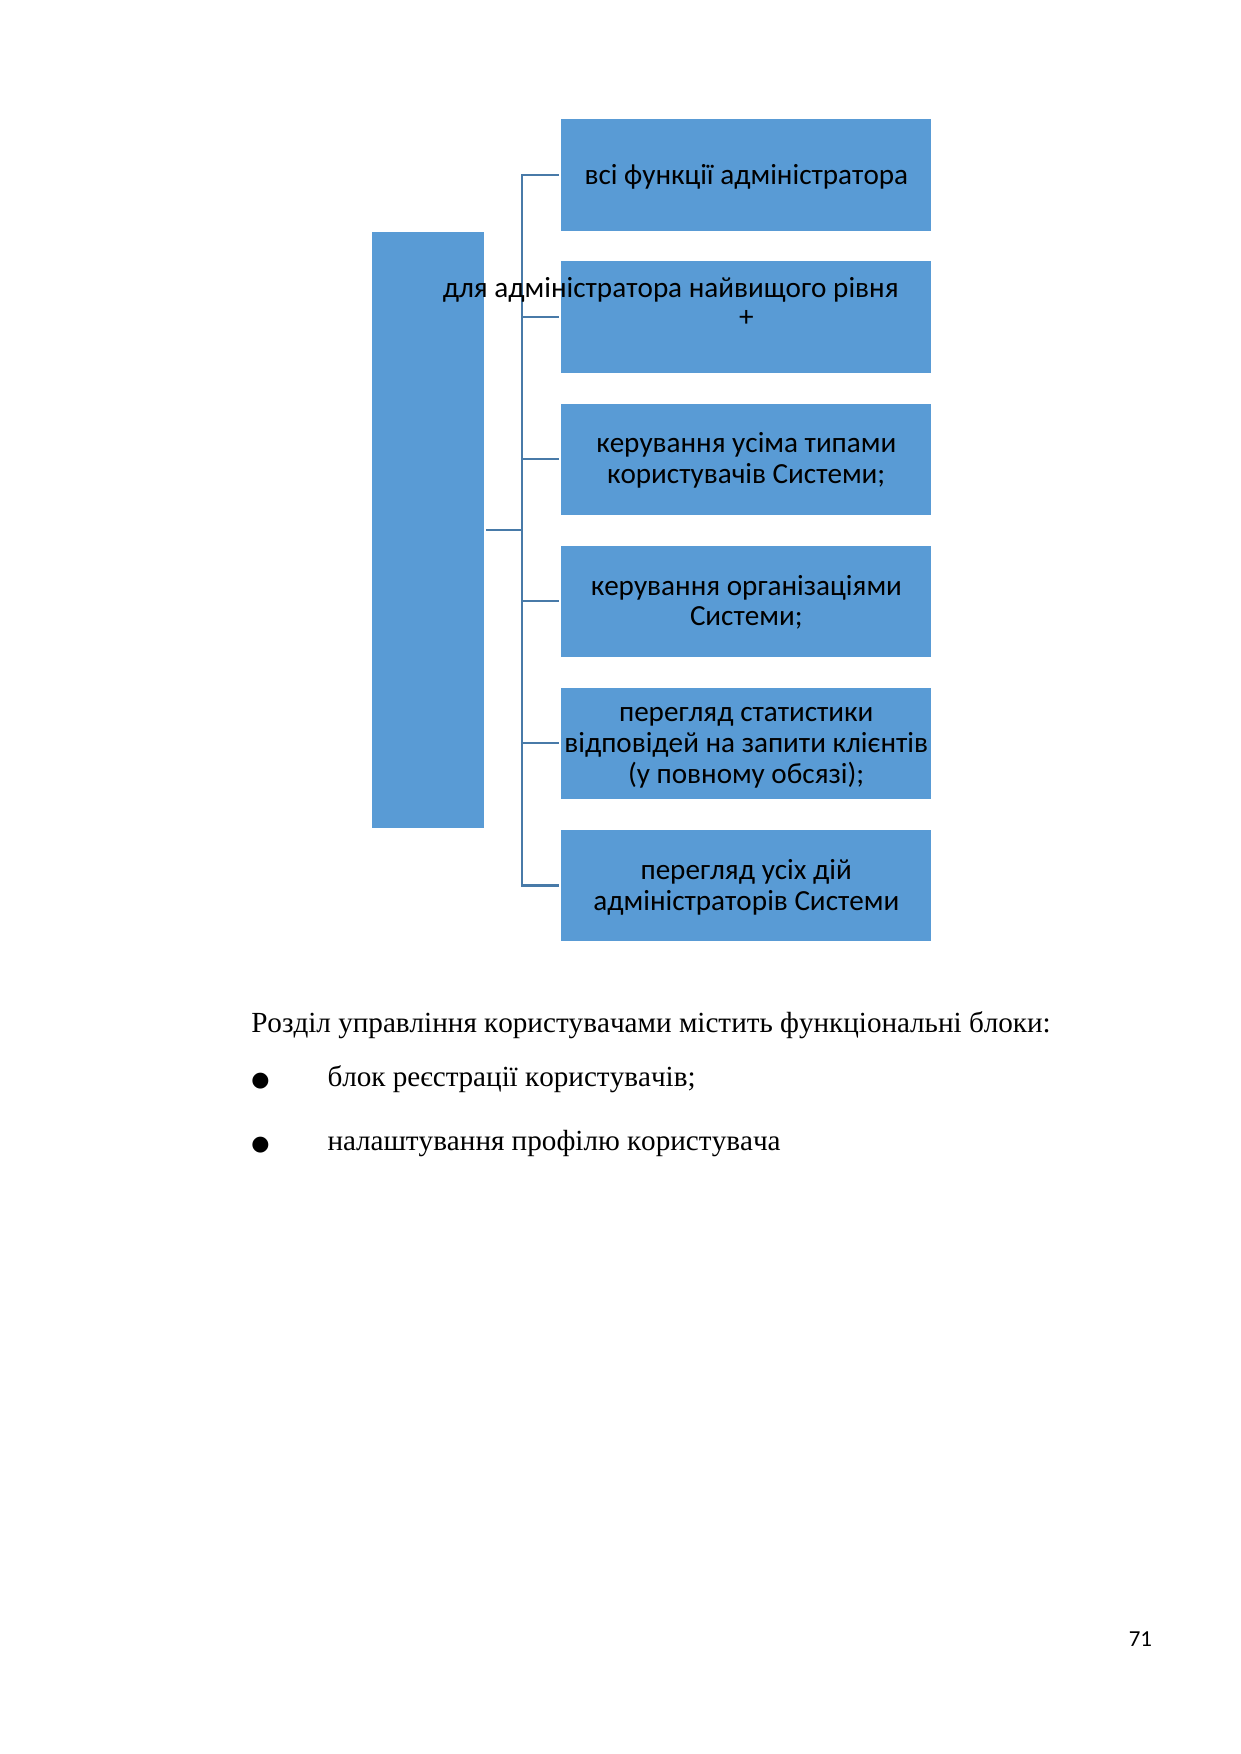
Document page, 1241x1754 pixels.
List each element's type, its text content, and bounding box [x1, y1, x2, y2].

text Розділ управління користувачами містить функціональні блоки: [177, 1005, 1152, 1039]
list блок реєстрації користувачів; [177, 1055, 1152, 1098]
list налаштування профілю користувача [177, 1119, 1152, 1162]
